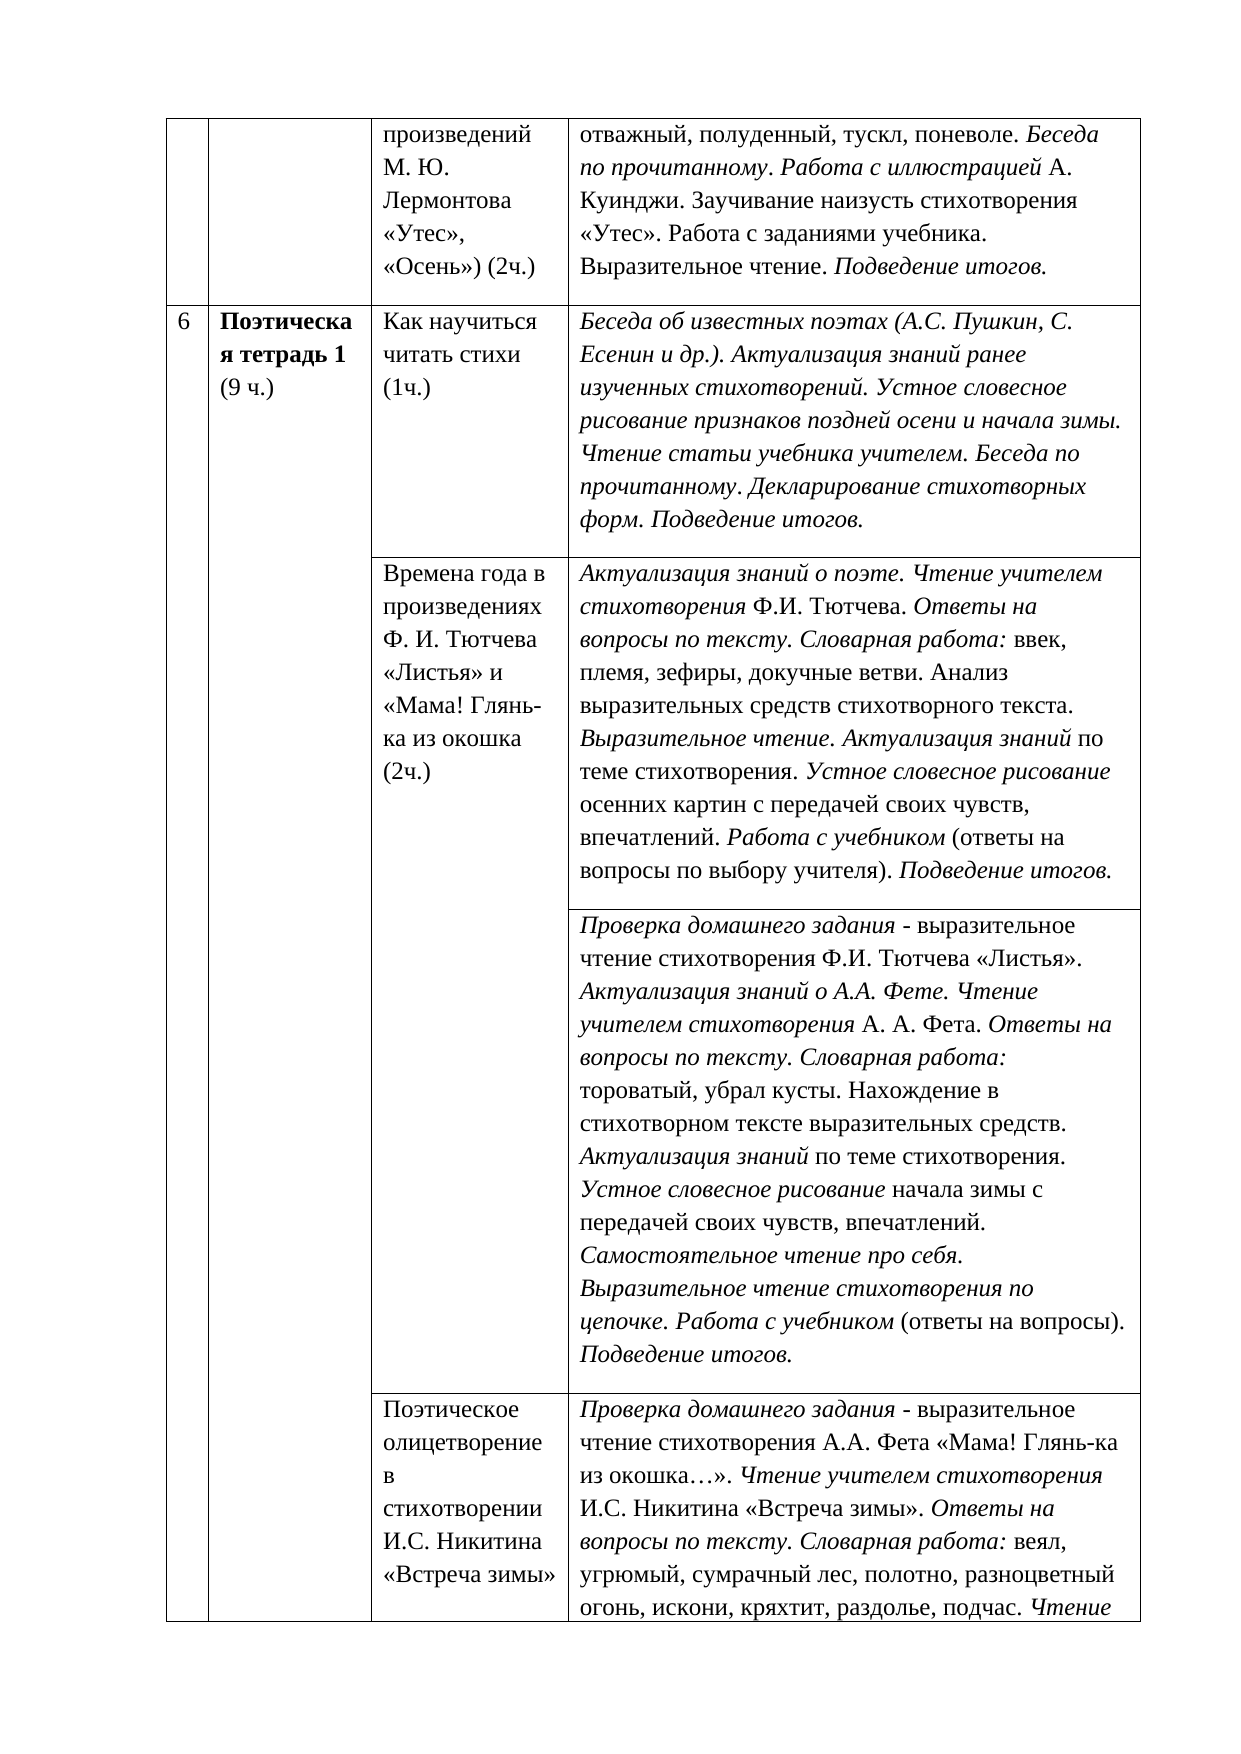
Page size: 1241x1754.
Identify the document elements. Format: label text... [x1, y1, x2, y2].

table_cell Актуализация знаний о поэте. Чтение учителем стихотворения Ф.И. Тютчева. Ответы на вопросы по тексту. Словарная работа: ввек, племя, зефиры, докучные ветви. Анализ выразительных средств стихотворного текста. Выразительное чтение. Актуализация знаний по теме стихотворения. Устное словесное рисование осенних картин с передачей своих чувств, впечатлений. Работа с учебником (ответы на вопросы по выбору учителя). Подведение итогов. [569, 558, 1140, 909]
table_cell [372, 1394, 568, 1621]
table_cell Проверка домашнего задания - выразительное чтение стихотворения Ф.И. Тютчева «Листья». Актуализация знаний о А.А. Фете. Чтение учителем стихотворения А. А. Фета. Ответы на вопросы по тексту. Словарная работа: тороватый, убрал кусты. Нахождение в стихотворном тексте выразительных средств. Актуализация знаний по теме стихотворения. Устное словесное рисование начала зимы с передачей своих чувств, впечатлений. Самостоятельное чтение про себя. Выразительное чтение стихотворения по цепочке. Работа с учебником (ответы на вопросы). Подведение итогов. [569, 910, 1140, 1393]
table_cell Как научиться читать стихи (1ч.) [372, 306, 568, 557]
table_cell Поэтическая тетрадь 1 (9 ч.) [209, 306, 371, 1621]
table_cell 6 [167, 306, 208, 1621]
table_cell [372, 119, 568, 305]
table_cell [569, 119, 1140, 305]
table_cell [569, 1394, 1140, 1621]
table_cell Времена года в произведениях Ф. И. Тютчева «Листья» и «Мама! Глянь-ка из окошка (2ч.) [372, 558, 568, 1393]
table_cell Беседа об известных поэтах (А.С. Пушкин, С. Есенин и др.). Актуализация знаний ранее изученных стихотворений. Устное словесное рисование признаков поздней осени и начала зимы. Чтение статьи учебника учителем. Беседа по прочитанному. Декларирование стихотворных форм. Подведение итогов. [569, 306, 1140, 557]
